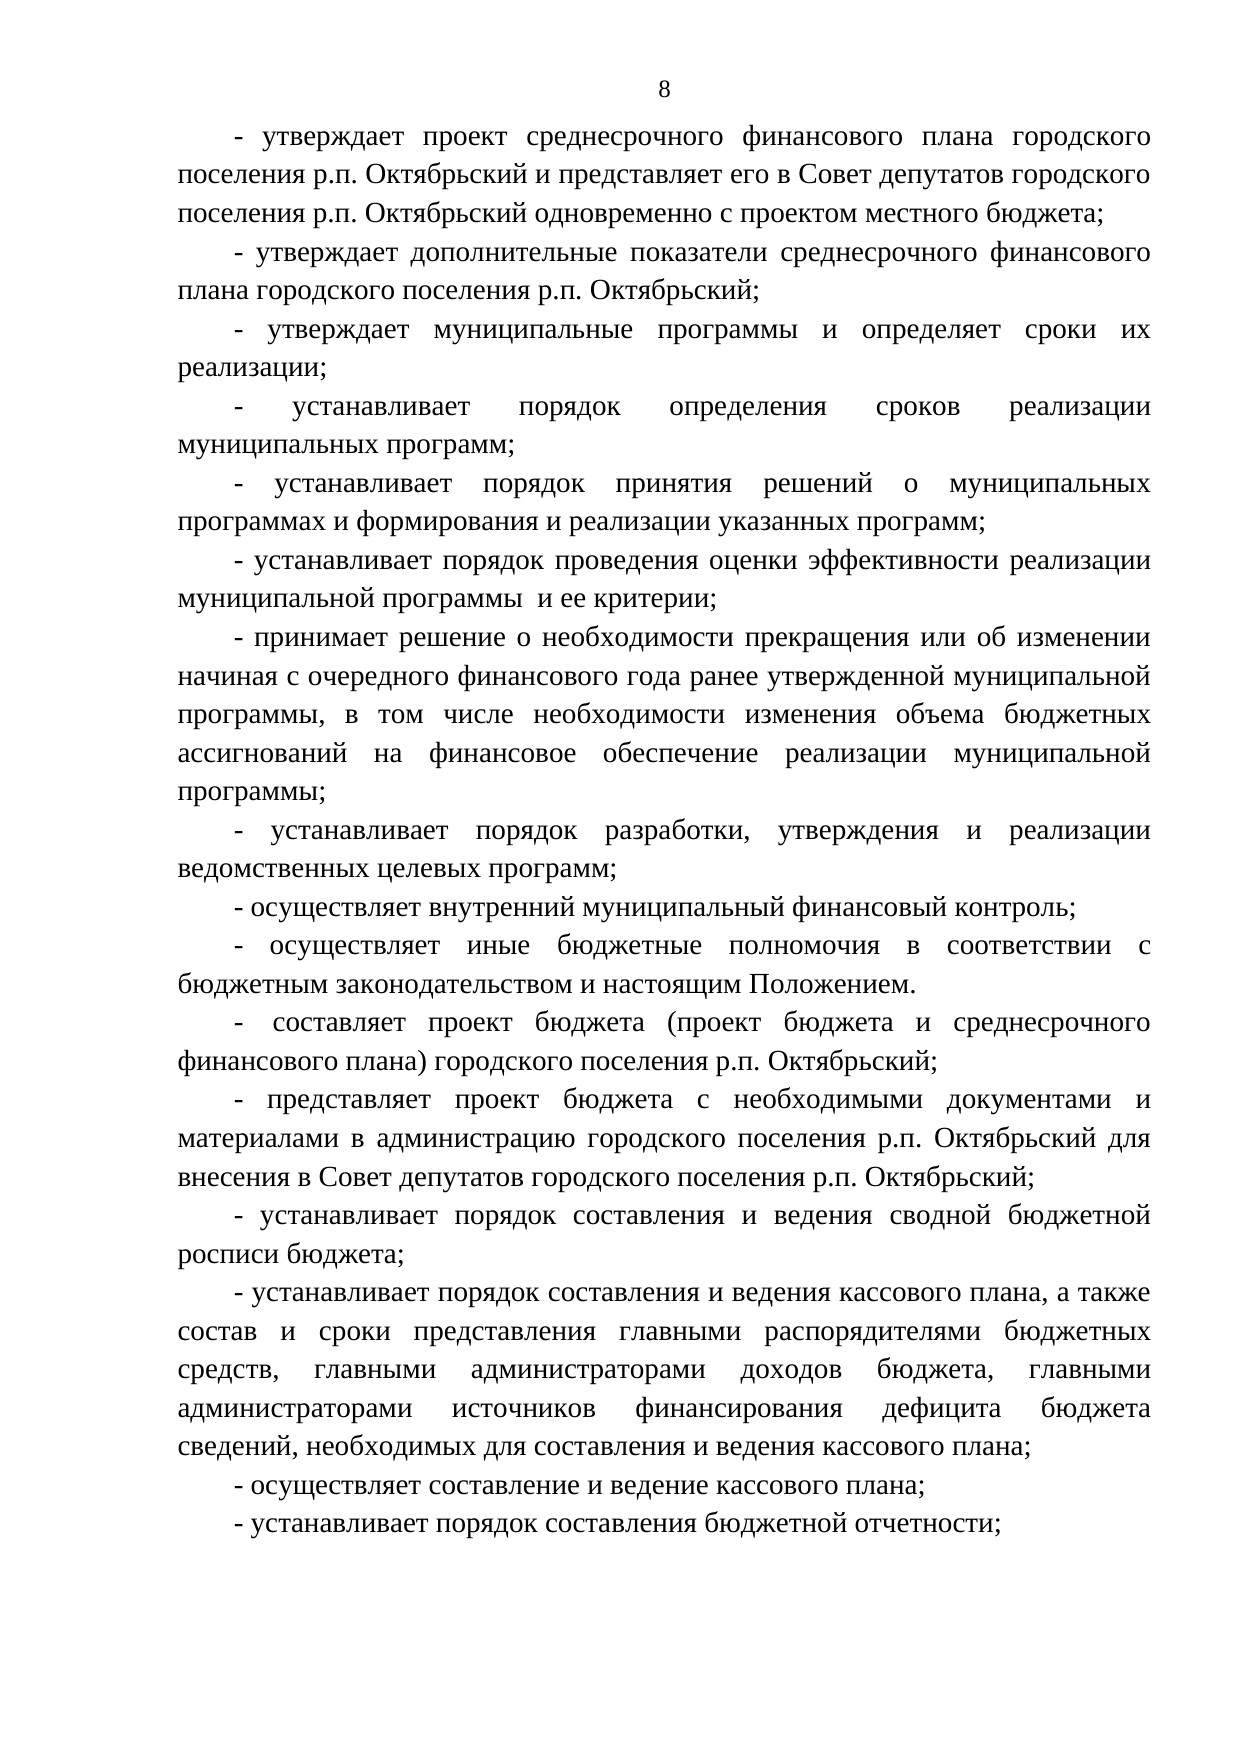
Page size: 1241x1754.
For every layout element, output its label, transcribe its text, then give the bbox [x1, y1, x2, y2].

text - осуществляет составление и ведение кассового плана; [177, 1467, 1152, 1501]
text - осуществляет внутренний муниципальный финансовый контроль; [177, 889, 1152, 922]
text - устанавливает порядок проведения оценки эффективности реализации муниципальной программы и ее критерии; [177, 542, 1152, 614]
text - устанавливает порядок составления и ведения кассового плана, а также состав и сроки представления главными распорядителями бюджетных средств, главными администраторами доходов бюджета, главными администраторами источников финансирования дефицита бюджета сведений, необходимых для составления и ведения кассового плана; [177, 1274, 1152, 1462]
text - устанавливает порядок составления и ведения сводной бюджетной росписи бюджета; [177, 1197, 1152, 1269]
text - составляет проект бюджета (проект бюджета и среднесрочного финансового плана) городского поселения р.п. Октябрьский; [177, 1004, 1152, 1077]
text - представляет проект бюджета с необходимыми документами и материалами в администрацию городского поселения р.п. Октябрьский для внесения в Совет депутатов городского поселения р.п. Октябрьский; [177, 1082, 1152, 1192]
text - осуществляет иные бюджетные полномочия в соответствии с бюджетным законодательством и настоящим Положением. [177, 927, 1152, 999]
text - устанавливает порядок составления бюджетной отчетности; [177, 1506, 1152, 1539]
text - утверждает муниципальные программы и определяет сроки их реализации; [177, 311, 1152, 383]
text - устанавливает порядок принятия решений о муниципальных программах и формирования и реализации указанных программ; [177, 465, 1152, 537]
text - устанавливает порядок разработки, утверждения и реализации ведомственных целевых программ; [177, 812, 1152, 884]
text - утверждает проект среднесрочного финансового плана городского поселения р.п. Октябрьский и представляет его в Совет депутатов городского поселения р.п. Октябрьский одновременно с проектом местного бюджета; [177, 118, 1152, 229]
text - утверждает дополнительные показатели среднесрочного финансового плана городского поселения р.п. Октябрьский; [177, 234, 1152, 306]
text - устанавливает порядок определения сроков реализации муниципальных программ; [177, 388, 1152, 460]
text - принимает решение о необходимости прекращения или об изменении начиная с очередного финансового года ранее утвержденной муниципальной программы, в том числе необходимости изменения объема бюджетных ассигнований на финансовое обеспечение реализации муниципальной программы; [177, 619, 1152, 807]
